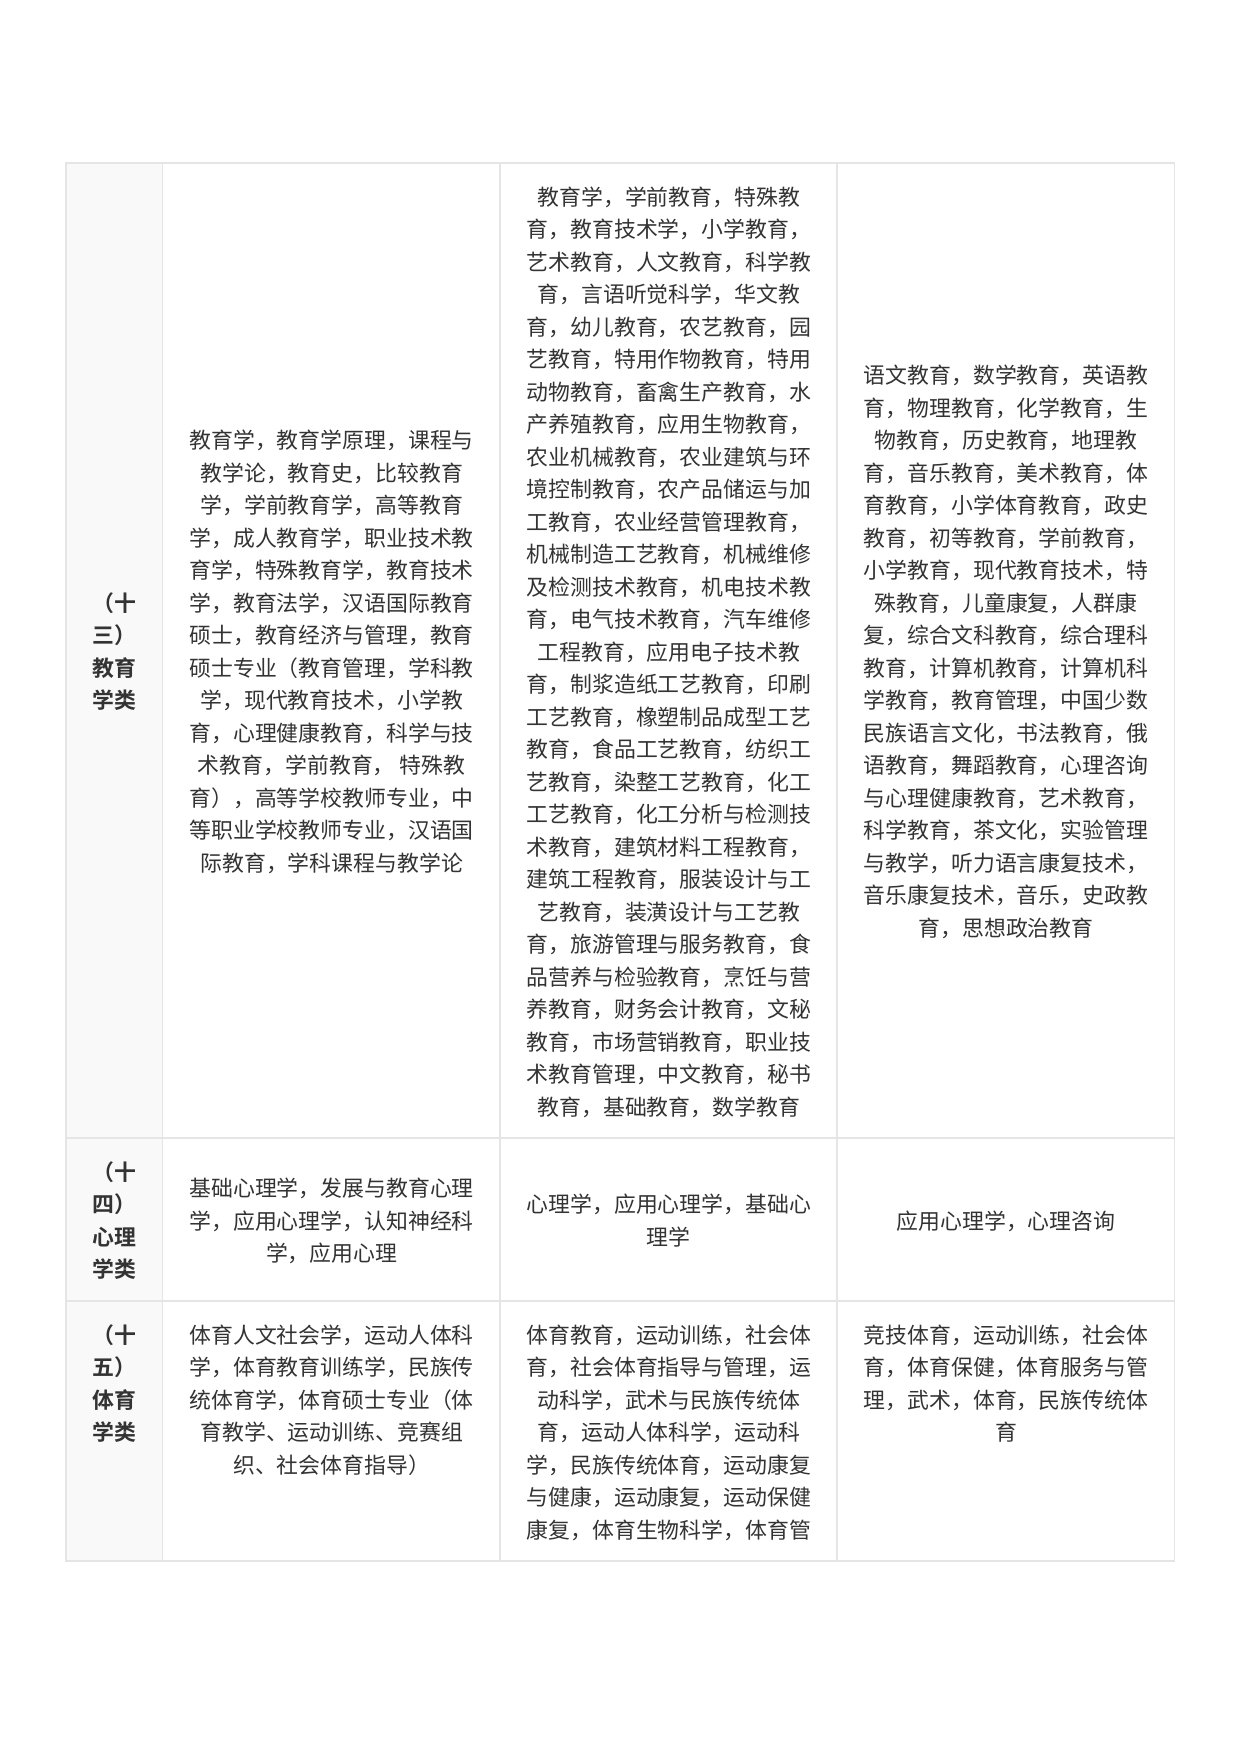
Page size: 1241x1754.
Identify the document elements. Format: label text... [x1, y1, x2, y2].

table_cell 心理学，应用心理学，基础心理学 [501, 1139, 836, 1300]
table_cell （十三）教育学类 [67, 164, 162, 1137]
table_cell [163, 1302, 499, 1560]
table_cell 教育学，学前教育，特殊教育，教育技术学，小学教育，艺术教育，人文教育，科学教育，言语听觉科学，华文教育，幼儿教育，农艺教育，园艺教育，特用作物教育，特用动物教育，畜禽生产教育，水产养殖教育，应用生物教育，农业机械教育，农业建筑与环境控制教育，农产品储运与加工教育，农业经营管理教育，机械制造工艺教育，机械维修及检测技术教育，机电技术教育，电气技术教育，汽车维修工程教育，应用电子技术教育，制浆造纸工艺教育，印刷工艺教育，橡塑制品成型工艺教育，食品工艺教育，纺织工艺教育，染整工艺教育，化工工艺教育，化工分析与检测技术教育，建筑材料工程教育，建筑工程教育，服装设计与工艺教育，装潢设计与工艺教育，旅游管理与服务教育，食品营养与检验教育，烹饪与营养教育，财务会计教育，文秘教育，市场营销教育，职业技术教育管理，中文教育，秘书教育，基础教育，数学教育 [501, 164, 836, 1137]
table_cell 语文教育，数学教育，英语教育，物理教育，化学教育，生物教育，历史教育，地理教育，音乐教育，美术教育，体育教育，小学体育教育，政史教育，初等教育，学前教育，小学教育，现代教育技术，特殊教育，儿童康复，人群康复，综合文科教育，综合理科教育，计算机教育，计算机科学教育，教育管理，中国少数民族语言文化，书法教育，俄语教育，舞蹈教育，心理咨询与心理健康教育，艺术教育，科学教育，茶文化，实验管理与教学，听力语言康复技术，音乐康复技术，音乐，史政教育，思想政治教育 [838, 164, 1174, 1137]
table_cell （十五）体育学类 [67, 1302, 162, 1560]
table_cell 应用心理学，心理咨询 [838, 1139, 1174, 1300]
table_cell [501, 1302, 836, 1560]
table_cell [838, 1302, 1174, 1560]
table_cell 教育学，教育学原理，课程与教学论，教育史，比较教育学，学前教育学，高等教育学，成人教育学，职业技术教育学，特殊教育学，教育技术学，教育法学，汉语国际教育硕士，教育经济与管理，教育硕士专业（教育管理，学科教学，现代教育技术，小学教育，心理健康教育，科学与技术教育，学前教育， 特殊教育），高等学校教师专业，中等职业学校教师专业，汉语国际教育，学科课程与教学论 [163, 164, 499, 1137]
table_cell 基础心理学，发展与教育心理学，应用心理学，认知神经科学，应用心理 [163, 1139, 499, 1300]
table_cell （十四）心理学类 [67, 1139, 162, 1300]
